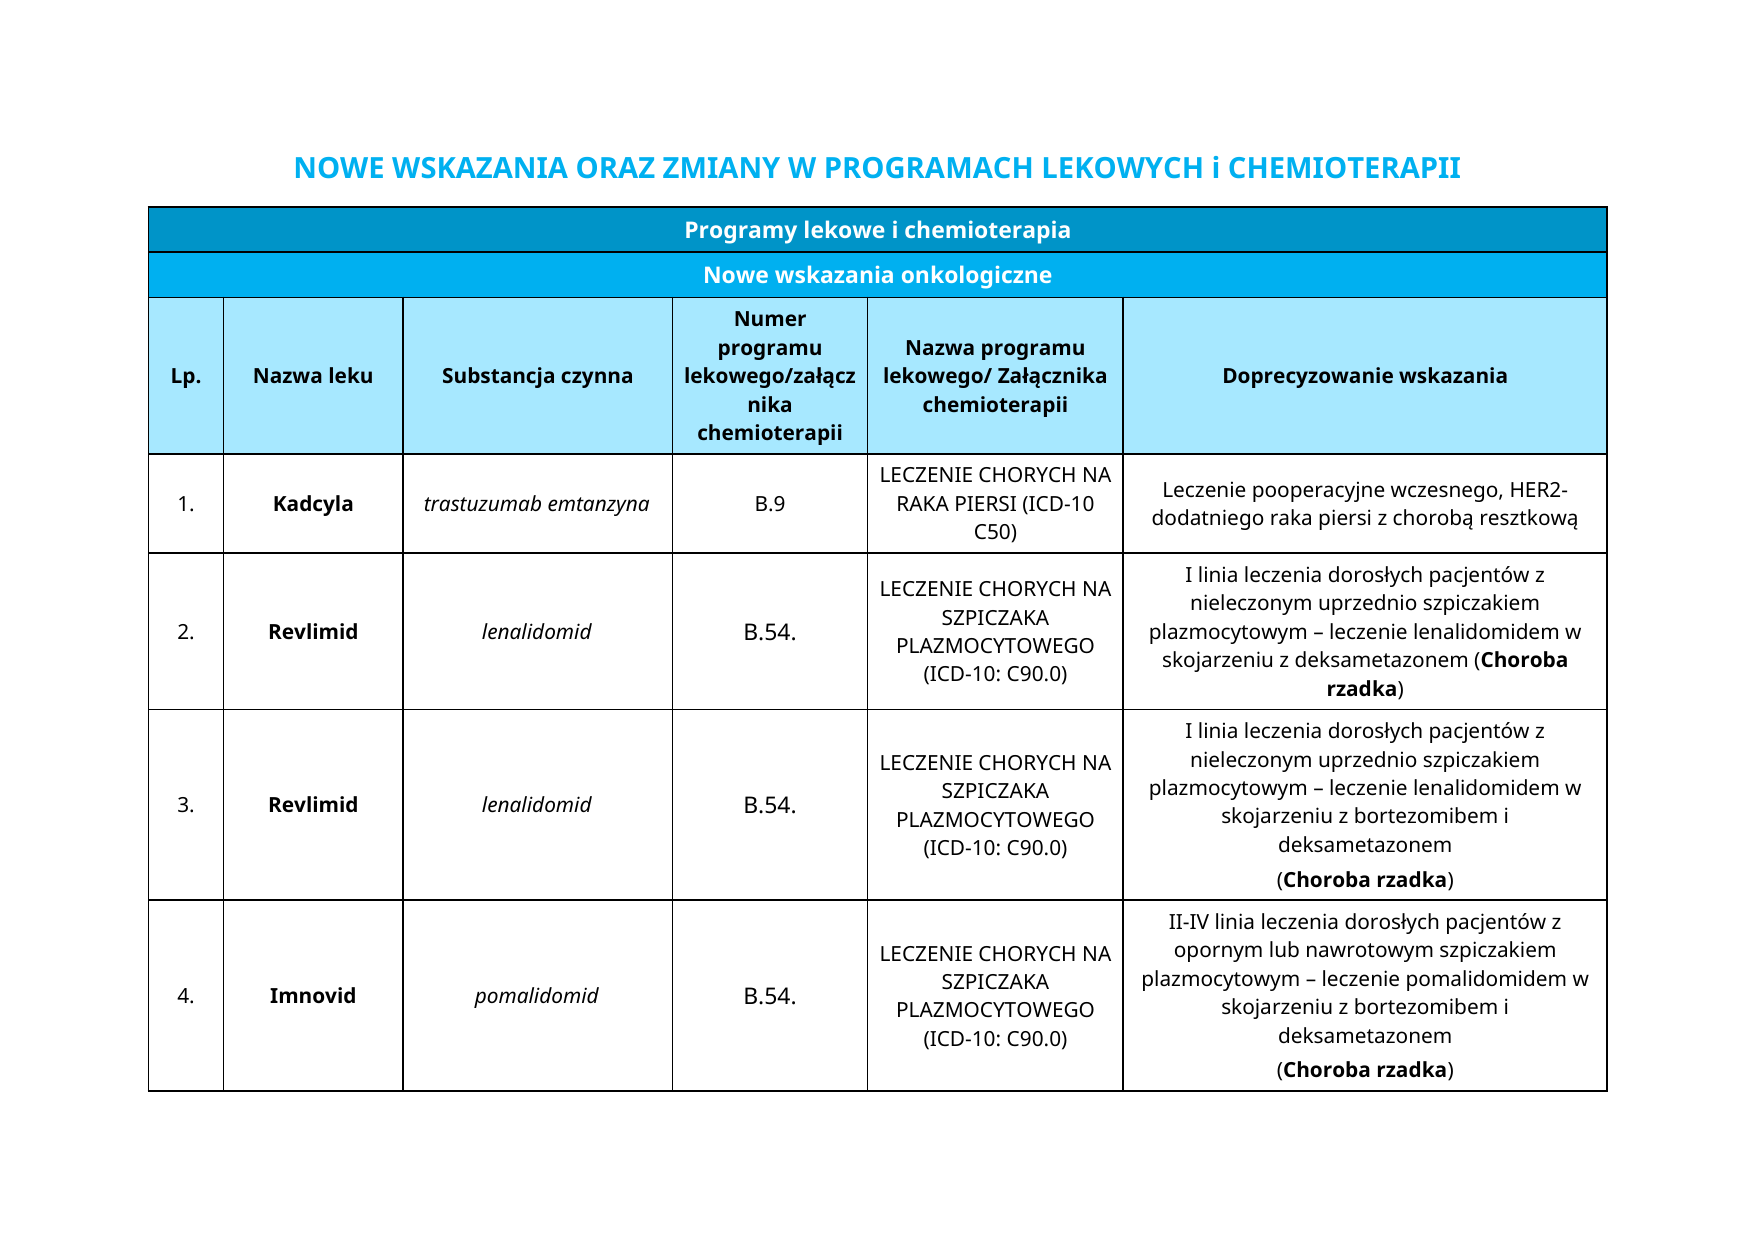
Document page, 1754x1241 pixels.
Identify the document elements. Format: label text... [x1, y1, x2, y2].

table_cell Kadcyla [224, 455, 402, 552]
table_cell B.54. [673, 901, 867, 1090]
table_cell 2. [149, 554, 223, 708]
table_cell Lp. [149, 298, 223, 453]
table_cell 4. [149, 901, 223, 1090]
table_cell Revlimid [224, 554, 402, 708]
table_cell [868, 901, 1122, 1090]
table_cell Imnovid [224, 901, 402, 1090]
table_cell lenalidomid [404, 710, 672, 899]
table_cell Nazwa programu lekowego/ Załącznika chemioterapii [868, 298, 1122, 453]
table_cell Nowe wskazania onkologiczne [149, 253, 1606, 297]
text NOWE WSKAZANIA ORAZ ZMIANY W PROGRAMACH LEKOWYCH i CHEMIOTERAPII [148, 148, 1606, 187]
table_cell Leczenie pooperacyjne wczesnego, HER2-dodatniego raka piersi z chorobą resztkową [1124, 455, 1606, 552]
table_cell B.54. [673, 710, 867, 899]
table_cell LECZENIE CHORYCH NA SZPICZAKA PLAZMOCYTOWEGO (ICD-10: C90.0) [868, 710, 1122, 899]
table_cell lenalidomid [404, 554, 672, 708]
table_cell B.54. [673, 554, 867, 708]
table_cell Nazwa leku [224, 298, 402, 453]
table_cell LECZENIE CHORYCH NA RAKA PIERSI (ICD-10 C50) [868, 455, 1122, 552]
table_cell Numer programu lekowego/załącznika chemioterapii [673, 298, 867, 453]
table_cell II-IV linia leczenia dorosłych pacjentów z opornym lub nawrotowym szpiczakiem plazmocytowym – leczenie pomalidomidem w skojarzeniu z bortezomibem i deksametazonem (Choroba rzadka) [1124, 901, 1606, 1090]
table_cell pomalidomid [404, 901, 672, 1090]
table_cell trastuzumab emtanzyna [404, 455, 672, 552]
table_cell Doprecyzowanie wskazania [1124, 298, 1606, 453]
table_cell Revlimid [224, 710, 402, 899]
table_cell I linia leczenia dorosłych pacjentów z nieleczonym uprzednio szpiczakiem plazmocytowym – leczenie lenalidomidem w skojarzeniu z deksametazonem (Choroba rzadka) [1124, 554, 1606, 708]
table_cell LECZENIE CHORYCH NA SZPICZAKA PLAZMOCYTOWEGO (ICD-10: C90.0) [868, 554, 1122, 708]
table_header Programy lekowe i chemioterapia [149, 208, 1606, 251]
table_cell 3. [149, 710, 223, 899]
table_cell I linia leczenia dorosłych pacjentów z nieleczonym uprzednio szpiczakiem plazmocytowym – leczenie lenalidomidem w skojarzeniu z bortezomibem i deksametazonem (Choroba rzadka) [1124, 710, 1606, 899]
table_cell 1. [149, 455, 223, 552]
table_cell Substancja czynna [404, 298, 672, 453]
table_cell B.9 [673, 455, 867, 552]
